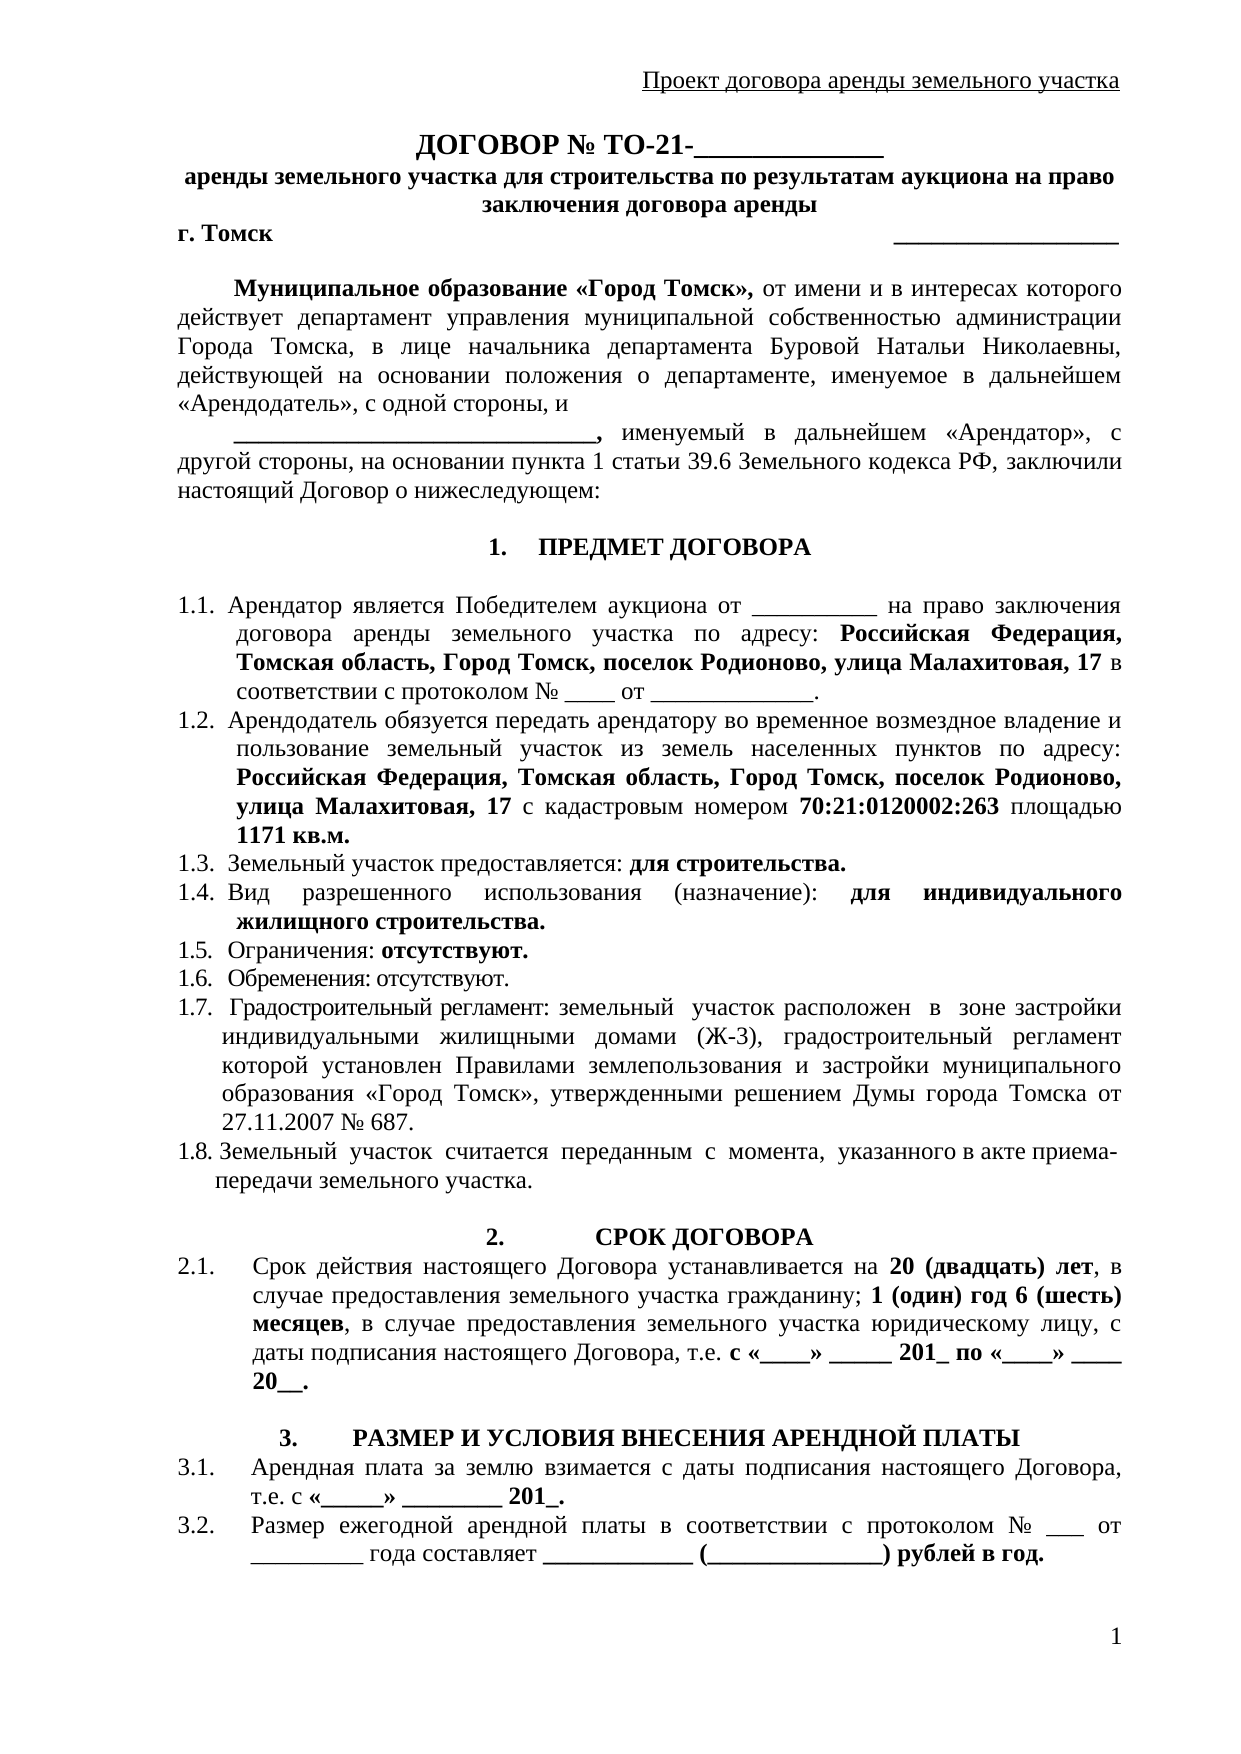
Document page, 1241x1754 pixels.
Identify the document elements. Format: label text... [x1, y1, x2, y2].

text 1.7. Градостроительный регламент: земельный участок расположен в зоне застройки индивидуальными жилищными домами (Ж-3), градостроительный регламент которой установлен Правилами землепользования и застройки муниципального образования «Город Томск», утвержденными решением Думы города Томска от 27.11.2007 № 687. [177, 992, 1122, 1136]
text передачи земельного участка. [177, 1165, 1122, 1193]
list СРОК ДОГОВОРА [177, 1222, 1122, 1251]
list ПРЕДМЕТ ДОГОВОРА [177, 532, 1122, 561]
text _____________________________, именуемый в дальнейшем «Арендатор», с другой стороны, на основании пункта 1 статьи 39.6 Земельного кодекса РФ, заключили настоящий Договор о нижеследующем: [177, 417, 1122, 503]
subtitle аренды земельного участка для строительства по результатам аукциона на право заключения договора аренды [177, 161, 1122, 218]
text Муниципальное образование «Город Томск», от имени и в интересах которого действует департамент управления муниципальной собственностью администрации Города Томска, в лице начальника департамента Буровой Натальи Николаевны, действующей на основании положения о департаменте, именуемое в дальнейшем «Арендодатель», с одной стороны, и [177, 273, 1122, 417]
list Обременения: отсутствуют. [177, 963, 1122, 992]
list Арендодатель обязуется передать арендатору во временное возмездное владение и пользование земельный участок из земель населенных пунктов по адресу: Российская Федерация, Томская область, Город Томск, поселок Родионово, улица Малахитовая, 17 с кадастровым номером 70:21:0120002:263 площадью 1171 кв.м. [177, 705, 1122, 848]
title ДОГОВОР № ТО-21-_____________ [177, 127, 1122, 161]
title Проект договора аренды земельного участка [177, 65, 1122, 94]
list Арендатор является Победителем аукциона от __________ на право заключения договора аренды земельного участка по адресу: Российская Федерация, Томская область, Город Томск, поселок Родионово, улица Малахитовая, 17 в соответствии с протоколом № ____ от _____________. [177, 590, 1122, 705]
list Земельный участок предоставляется: для строительства. [177, 848, 1122, 877]
list Срок действия настоящего Договора устанавливается на 20 (двадцать) лет, в случае предоставления земельного участка гражданину; 1 (один) год 6 (шесть) месяцев, в случае предоставления земельного участка юридическому лицу, с даты подписания настоящего Договора, т.е. с «____» _____ 201_ по «____» ____ 20__. [177, 1251, 1122, 1395]
list Вид разрешенного использования (назначение): для индивидуального жилищного строительства. [177, 877, 1122, 935]
text 1.8. Земельный участок считается переданным с момента, указанного в акте приема- [177, 1136, 1122, 1165]
list РАЗМЕР И УСЛОВИЯ ВНЕСЕНИЯ АРЕНДНОЙ ПЛАТЫ [177, 1423, 1122, 1452]
text г. Томск __________________ [177, 218, 1122, 247]
list Ограничения: отсутствуют. [177, 935, 1122, 963]
list Арендная плата за землю взимается с даты подписания настоящего Договора, т.е. с «_____» ________ 201_. [177, 1452, 1122, 1510]
list Размер ежегодной арендной платы в соответствии с протоколом № ___ от _________ года составляет ____________ (______________) рублей в год. [177, 1510, 1122, 1567]
